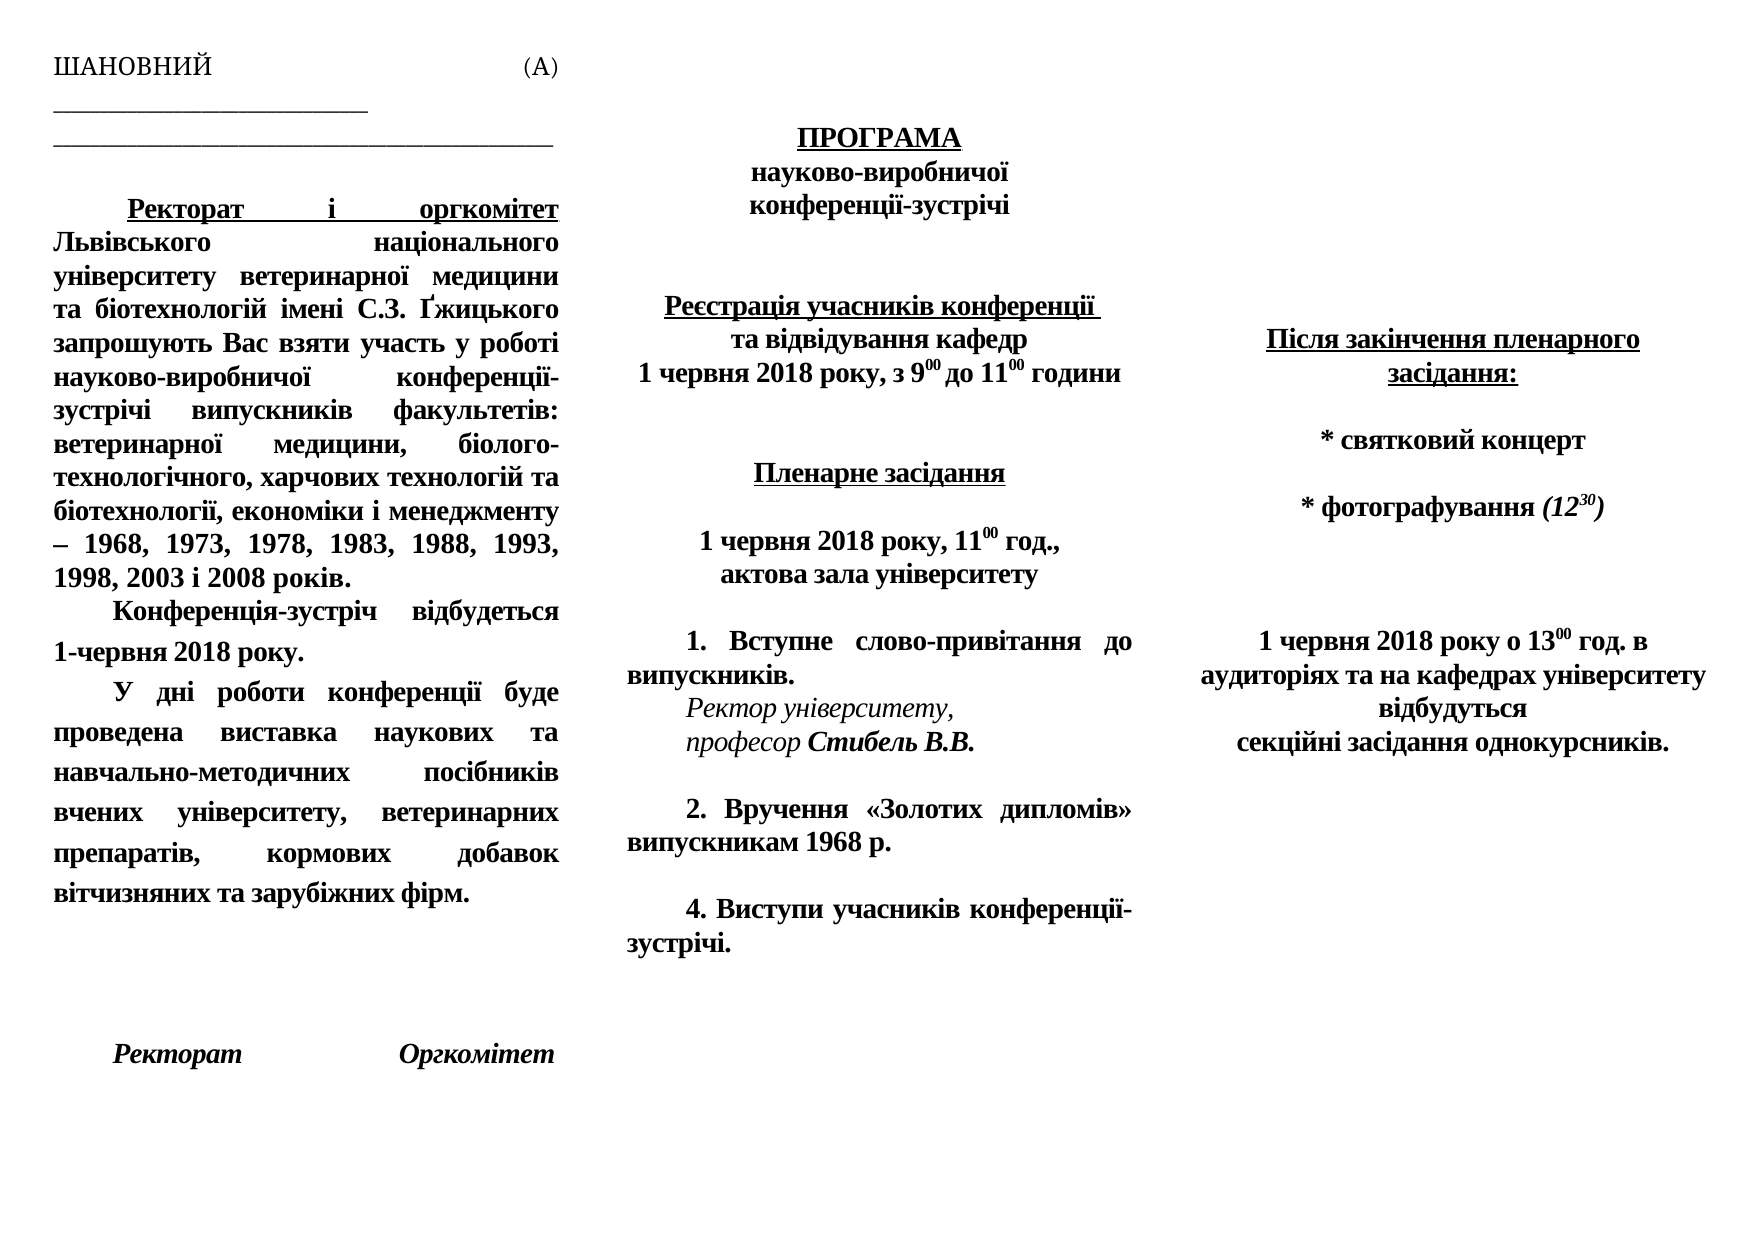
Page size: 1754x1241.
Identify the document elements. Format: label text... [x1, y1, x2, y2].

subtitle ______________________________________________________ [53, 122, 559, 151]
text конференції-зустрічі [627, 187, 1133, 221]
text Ректор університету, [627, 690, 1133, 724]
text професор Стибель В.В. [627, 724, 1133, 757]
text Пленарне засідання [627, 456, 1133, 489]
text та відвідування кафедр [627, 321, 1133, 355]
text секційні засідання однокурсників. [1200, 724, 1706, 757]
text Після закінчення пленарного засідання: [1200, 321, 1706, 388]
text 2. Вручення «Золотих дипломів» випускникам 1968 р. [627, 791, 1133, 858]
text У дні роботи конференції буде проведена виставка наукових та навчально-методичних посібників вчених університету, ветеринарних препаратів, кормових добавок вітчизняних та зарубіжних фірм. [53, 674, 559, 908]
text Ректорат Оргкомітет [53, 1036, 559, 1069]
subtitle ШАНОВНИЙ (А) __________________________________ [53, 53, 559, 116]
text 4. Виступи учасників конференції-зустрічі. [627, 892, 1133, 959]
text 1 червня 2018 року, 1100 год., [627, 523, 1133, 556]
text 1 червня 2018 року, з 900 до 1100 години [627, 355, 1133, 388]
text науково-виробничої [627, 154, 1133, 187]
text актова зала університету [627, 556, 1133, 590]
text ПРОГРАМА [627, 120, 1133, 154]
text Ректорат і оргкомітет Львівського національного університету ветеринарної медицини та біотехнологій імені С.З. Ґжицького запрошують Вас взяти участь у роботі науково-виробничої конференції-зустрічі випускників факультетів: ветеринарної медицини, біолого-технологічного, харчових технологій та біотехнології, економіки і менеджменту – 1968, 1973, 1978, 1983, 1988, 1993, 1998, 2003 і 2008 років. [53, 191, 559, 593]
text Конференція-зустріч відбудеться 1-червня 2018 року. [53, 593, 559, 667]
text * фотографування (1230) [1200, 489, 1706, 523]
text 1 червня 2018 року о 1300 год. в аудиторіях та на кафедрах університету відбудуться [1200, 623, 1706, 724]
text 1. Вступне слово-привітання до випускників. [627, 623, 1133, 690]
text Реєстрація учасників конференції [627, 288, 1133, 321]
text * святковий концерт [1200, 422, 1706, 456]
